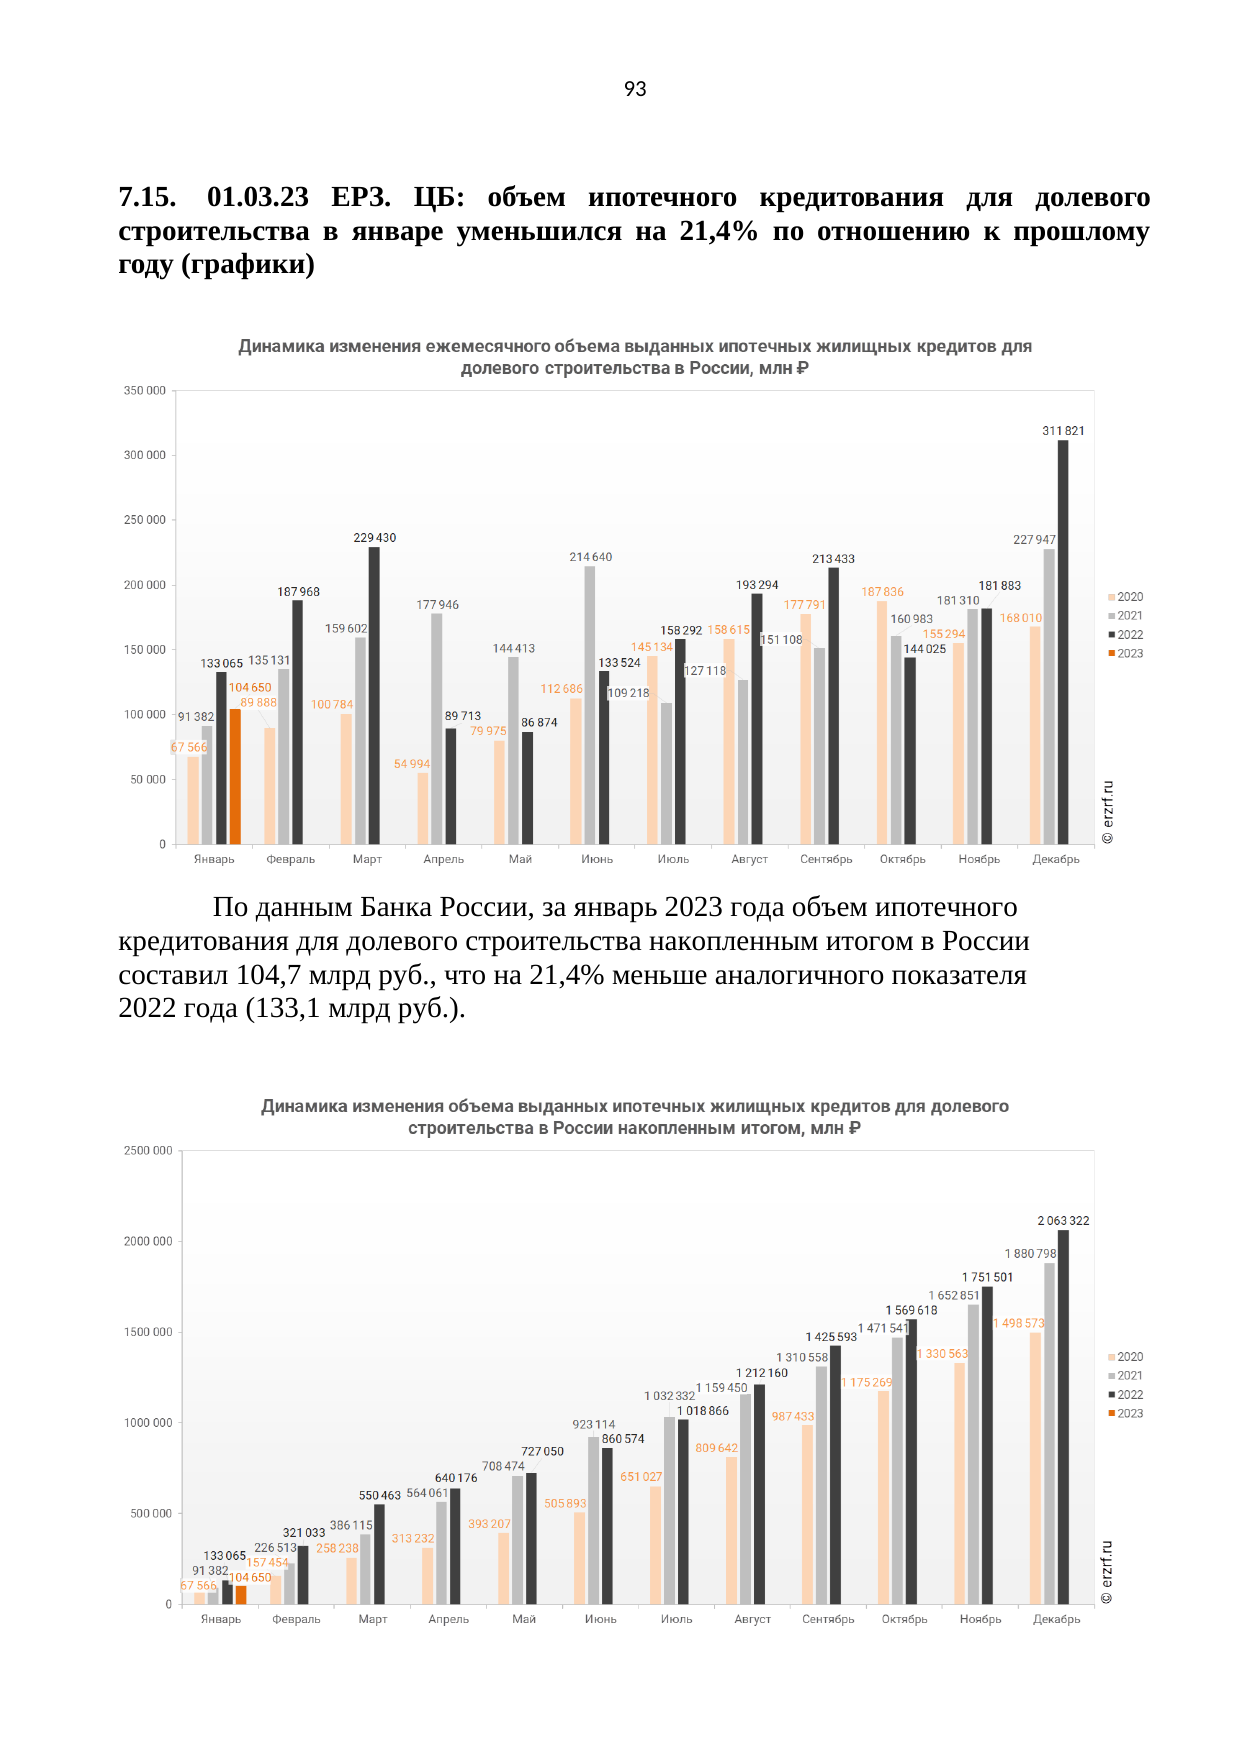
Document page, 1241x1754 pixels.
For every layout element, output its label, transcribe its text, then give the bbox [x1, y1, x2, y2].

picture [118, 329, 1152, 871]
text По данным Банка России, за январь 2023 года объем ипотечного кредитования для долевого строительства накопленным итогом в России составил 104,7 млрд руб., что на 21,4% меньше аналогичного показателя 2022 года (133,1 млрд руб.). [118, 889, 1152, 1024]
subtitle 01.03.23 ЕРЗ. ЦБ: объем ипотечного кредитования для долевого строительства в январе уменьшился на 21,4% по отношению к прошлому году (графики) [118, 179, 1152, 280]
picture [118, 1090, 1152, 1631]
